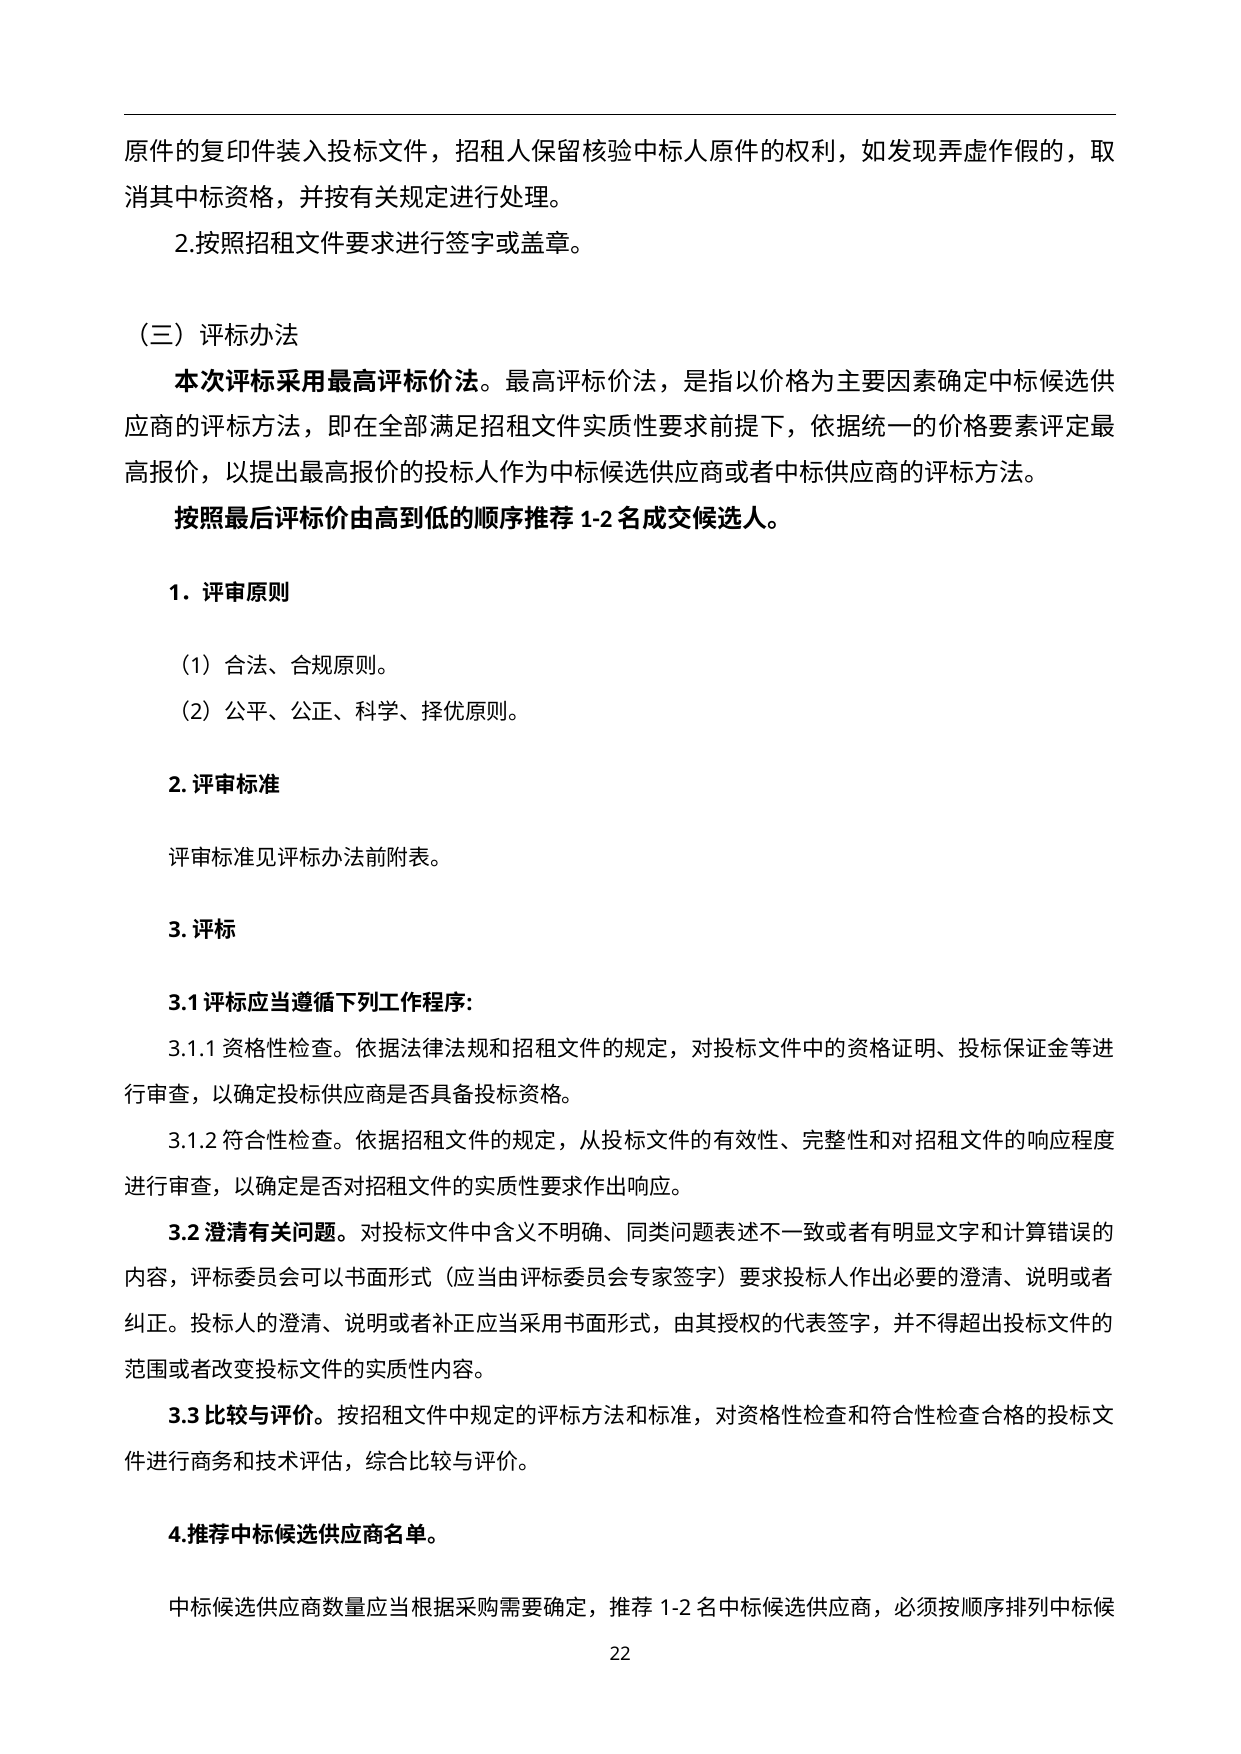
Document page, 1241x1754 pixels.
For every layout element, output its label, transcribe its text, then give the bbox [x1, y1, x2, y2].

text （1）合法、合规原则。 [124, 637, 1116, 682]
text 3.1.2符合性检查。依据招租文件的规定，从投标文件的有效性、完整性和对招租文件的响应程度进行审查，以确定是否对招租文件的实质性要求作出响应。 [124, 1112, 1116, 1203]
text （2）公平、公正、科学、择优原则。 [124, 682, 1116, 728]
text 评审标准见评标办法前附表。 [124, 828, 1116, 874]
text 2.按照招租文件要求进行签字或盖章。 [124, 216, 1116, 262]
text 本次评标采用最高评标价法。最高评标价法，是指以价格为主要因素确定中标候选供应商的评标方法，即在全部满足招租文件实质性要求前提下，依据统一的价格要素评定最高报价，以提出最高报价的投标人作为中标候选供应商或者中标供应商的评标方法。 [124, 353, 1116, 491]
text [124, 1578, 1116, 1624]
subtitle 2. 评审标准 [124, 755, 1116, 801]
subtitle 3. 评标 [124, 901, 1116, 947]
text （三）评标办法 [124, 307, 1116, 353]
text 3.1评标应当遵循下列工作程序: [124, 974, 1116, 1020]
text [124, 124, 1116, 216]
text 3.3比较与评价。按招租文件中规定的评标方法和标准，对资格性检查和符合性检查合格的投标文件进行商务和技术评估，综合比较与评价。 [124, 1387, 1116, 1478]
text 3.1.1资格性检查。依据法律法规和招租文件的规定，对投标文件中的资格证明、投标保证金等进行审查，以确定投标供应商是否具备投标资格。 [124, 1020, 1116, 1112]
subtitle 1．评审原则 [124, 564, 1116, 609]
text 3.2澄清有关问题。对投标文件中含义不明确、同类问题表述不一致或者有明显文字和计算错误的内容，评标委员会可以书面形式（应当由评标委员会专家签字）要求投标人作出必要的澄清、说明或者纠正。投标人的澄清、说明或者补正应当采用书面形式，由其授权的代表签字，并不得超出投标文件的范围或者改变投标文件的实质性内容。 [124, 1203, 1116, 1387]
text 按照最后评标价由高到低的顺序推荐1-2名成交候选人。 [124, 491, 1116, 537]
subtitle 4.推荐中标候选供应商名单。 [124, 1505, 1116, 1551]
